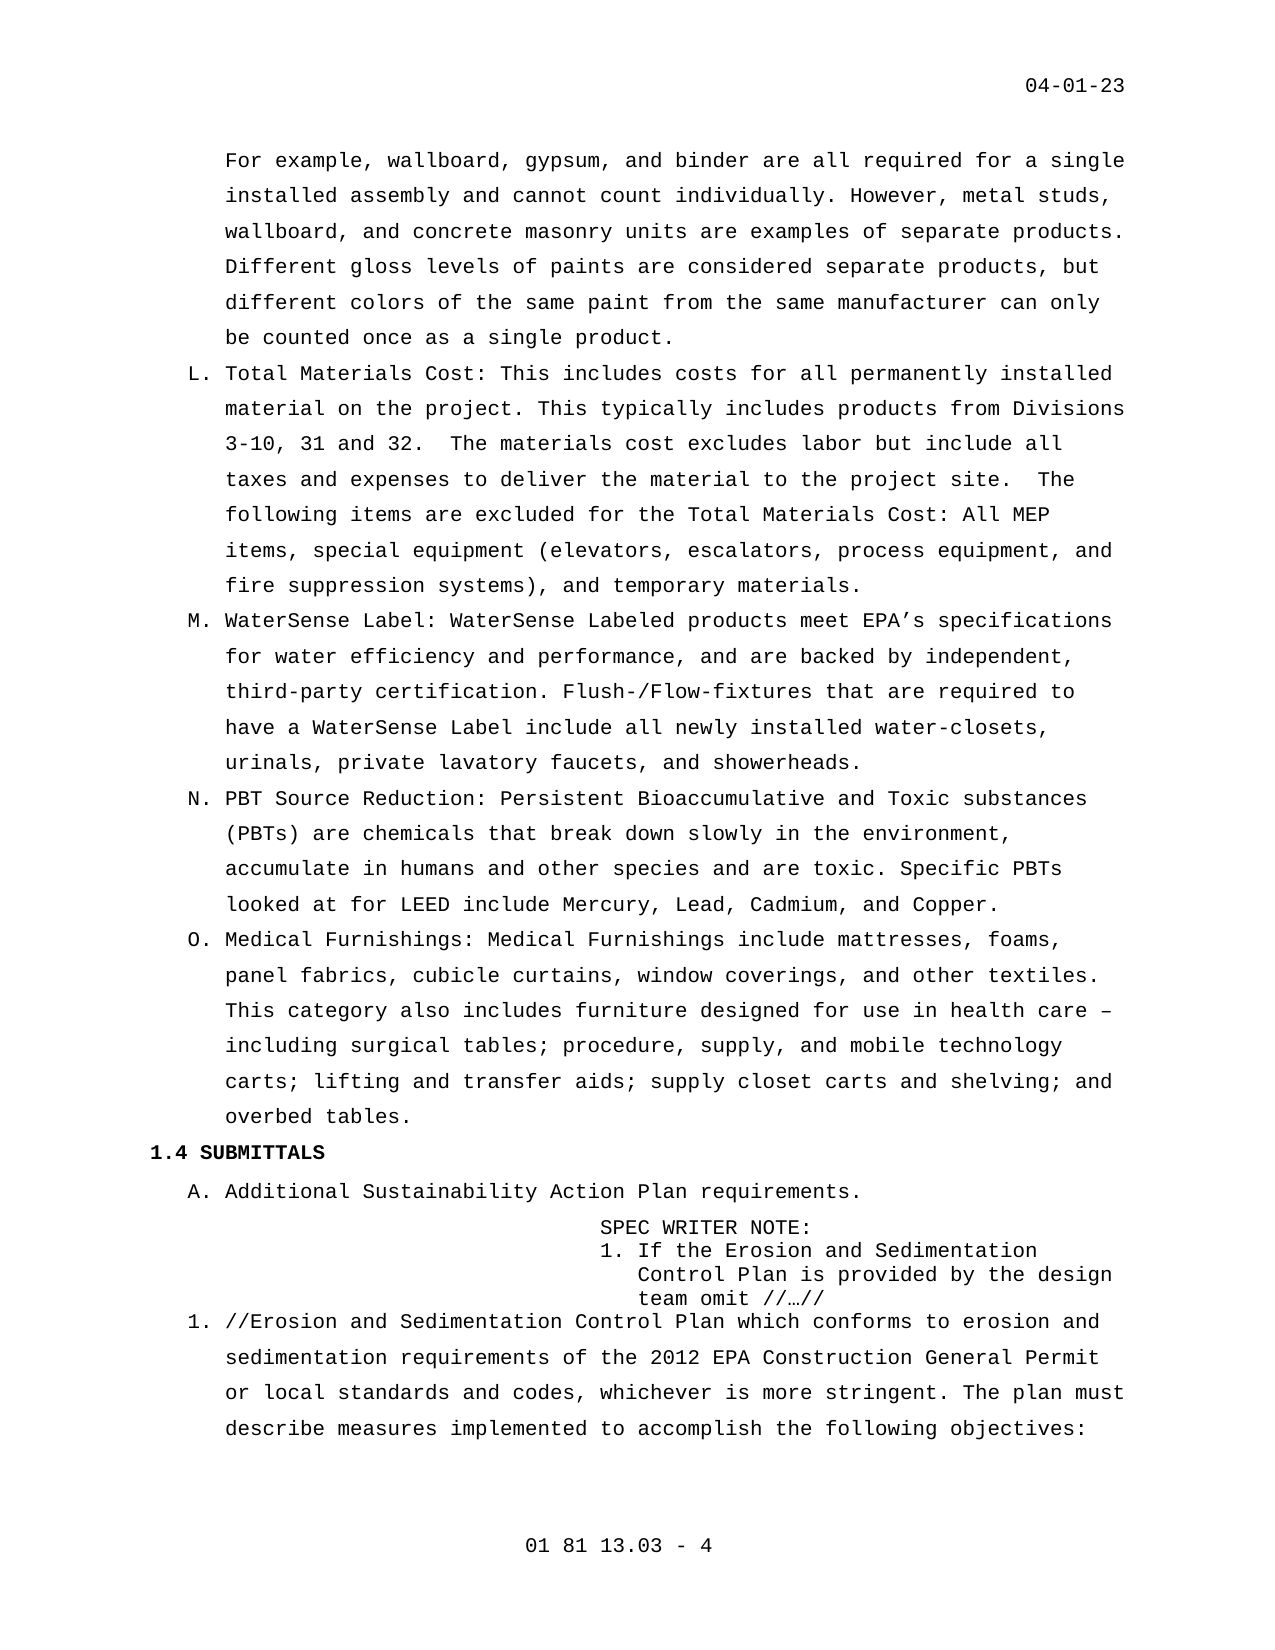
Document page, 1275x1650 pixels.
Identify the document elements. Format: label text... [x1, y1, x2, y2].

text //Erosion and Sedimentation Control Plan which conforms to erosion and sedimentation requirements of the 2012 EPA Construction General Permit or local standards and codes, whichever is more stringent. The plan must describe measures implemented to accomplish the following objectives: [187, 1311, 1125, 1441]
text PBT Source Reduction: Persistent Bioaccumulative and Toxic substances (PBTs) are chemicals that break down slowly in the environment, accumulate in humans and other species and are toxic. Specific PBTs looked at for LEED include Mercury, Lead, Cadmium, and Copper. [187, 787, 1125, 917]
text WaterSense Label: WaterSense Labeled products meet EPA’s specifications for water efficiency and performance, and are backed by independent, third-party certification. Flush-/Flow-fixtures that are required to have a WaterSense Label include all newly installed water-closets, urinals, private lavatory faucets, and showerheads. [187, 610, 1125, 776]
text SPEC WRITER NOTE: [600, 1217, 1125, 1240]
text Total Materials Cost: This includes costs for all permanently installed material on the project. This typically includes products from Divisions 3-10, 31 and 32. The materials cost excludes labor but include all taxes and expenses to deliver the material to the project site. The following items are excluded for the Total Materials Cost: All MEP items, special equipment (elevators, escalators, process equipment, and fire suppression systems), and temporary materials. [187, 362, 1125, 599]
text 1. If the Erosion and Sedimentation Control Plan is provided by the design team omit //…// [600, 1240, 1125, 1311]
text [187, 150, 1125, 351]
text Additional Sustainability Action Plan requirements. [187, 1181, 1125, 1205]
text SUBMITTALS [150, 1142, 1125, 1165]
text Medical Furnishings: Medical Furnishings include mattresses, foams, panel fabrics, cubicle curtains, window coverings, and other textiles. This category also includes furniture designed for use in health care – including surgical tables; procedure, supply, and mobile technology carts; lifting and transfer aids; supply closet carts and shelving; and overbed tables. [187, 929, 1125, 1130]
